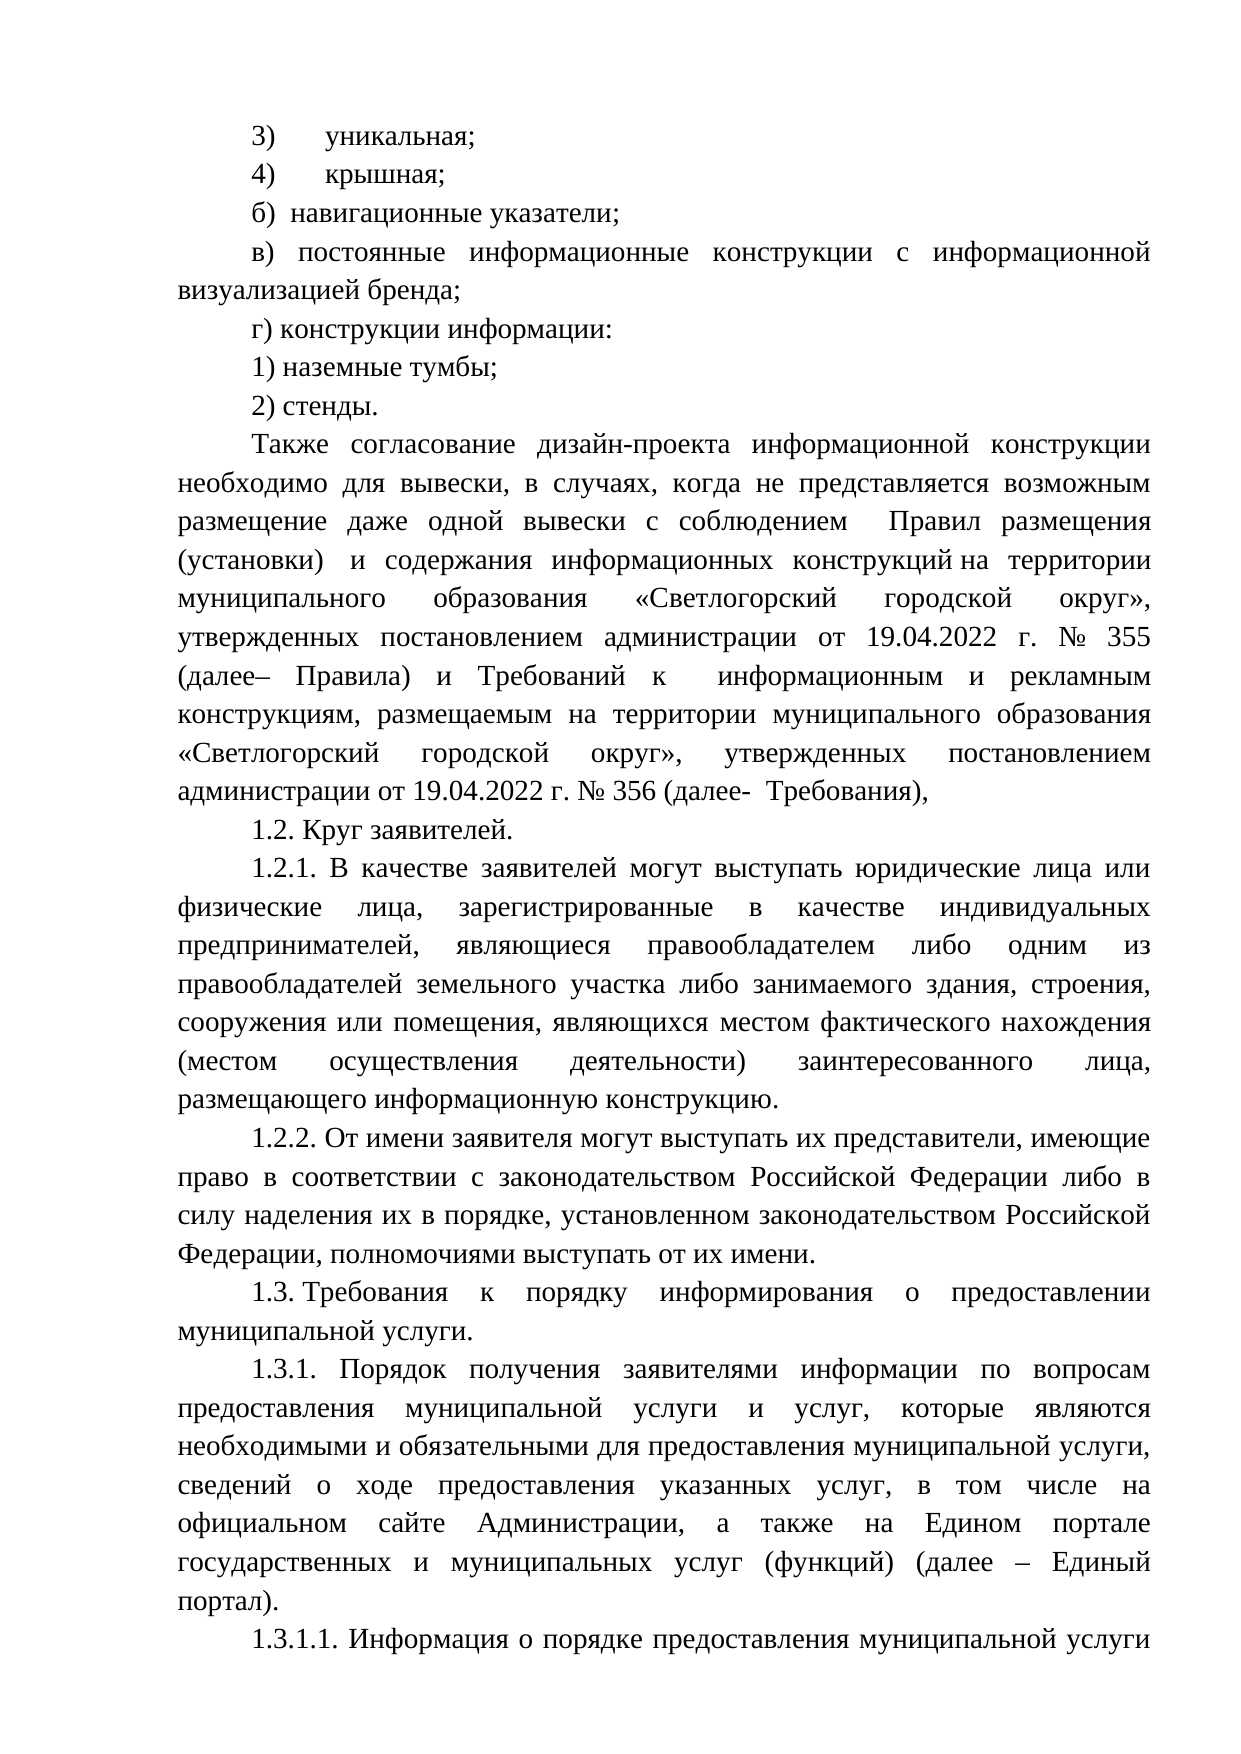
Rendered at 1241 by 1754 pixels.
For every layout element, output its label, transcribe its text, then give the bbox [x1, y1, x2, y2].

text 2) стенды. [177, 388, 1152, 421]
text 1.3.1. Порядок получения заявителями информации по вопросам предоставления муниципальной услуги и услуг, которые являются необходимыми и обязательными для предоставления муниципальной услуги, сведений о ходе предоставления указанных услуг, в том числе на официальном сайте Администрации, а также на Едином портале государственных и муниципальных услуг (функций) (далее – Единый портал). [177, 1351, 1152, 1616]
text в) постоянные информационные конструкции с информационной визуализацией бренда; [177, 234, 1152, 306]
text Также согласование дизайн-проекта информационной конструкции необходимо для вывески, в случаях, когда не представляется возможным размещение даже одной вывески с соблюдением Правил размещения (установки) и содержания информационных конструкций на территории муниципального образования «Светлогорский городской округ», утвержденных постановлением администрации от 19.04.2022 г. № 355 (далее– Правила) и Требований к информационным и рекламным конструкциям, размещаемым на территории муниципального образования «Светлогорский городской округ», утвержденных постановлением администрации от 19.04.2022 г. № 356 (далее- Требования), [177, 614, 1152, 807]
list крышная; [177, 157, 1152, 190]
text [177, 1621, 1152, 1655]
text Также согласование дизайн-проекта информационной конструкции необходимо для вывески, в случаях, когда не представляется возможным размещение даже одной вывески с соблюдением Правил размещения (установки) и содержания информационных конструкций на территории муниципального образования «Светлогорский городской округ», утвержденных постановлением администрации от 19.04.2022 г. № 355 (далее– Правила) и Требований к информационным и рекламным конструкциям, размещаемым на территории муниципального образования «Светлогорский городской округ», утвержденных постановлением администрации от 19.04.2022 г. № 356 (далее- Требования), [177, 426, 1152, 542]
text 1) наземные тумбы; [177, 349, 1152, 383]
list уникальная; [177, 118, 1152, 152]
text 1.2.2. От имени заявителя могут выступать их представители, имеющие право в соответствии с законодательством Российской Федерации либо в силу наделения их в порядке, установленном законодательством Российской Федерации, полномочиями выступать от их имени. [177, 1120, 1152, 1269]
text г) конструкции информации: [177, 311, 1152, 344]
text 1.2. Круг заявителей. [177, 812, 1152, 845]
text б) навигационные указатели; [177, 195, 1152, 229]
text 1.2.1. В качестве заявителей могут выступать юридические лица или физические лица, зарегистрированные в качестве индивидуальных предпринимателей, являющиеся правообладателем либо одним из правообладателей земельного участка либо занимаемого здания, строения, сооружения или помещения, являющихся местом фактического нахождения (местом осуществления деятельности) заинтересованного лица, размещающего информационную конструкцию. [177, 850, 1152, 1115]
text 1.3. Требования к порядку информирования о предоставлении муниципальной услуги. [177, 1274, 1152, 1346]
